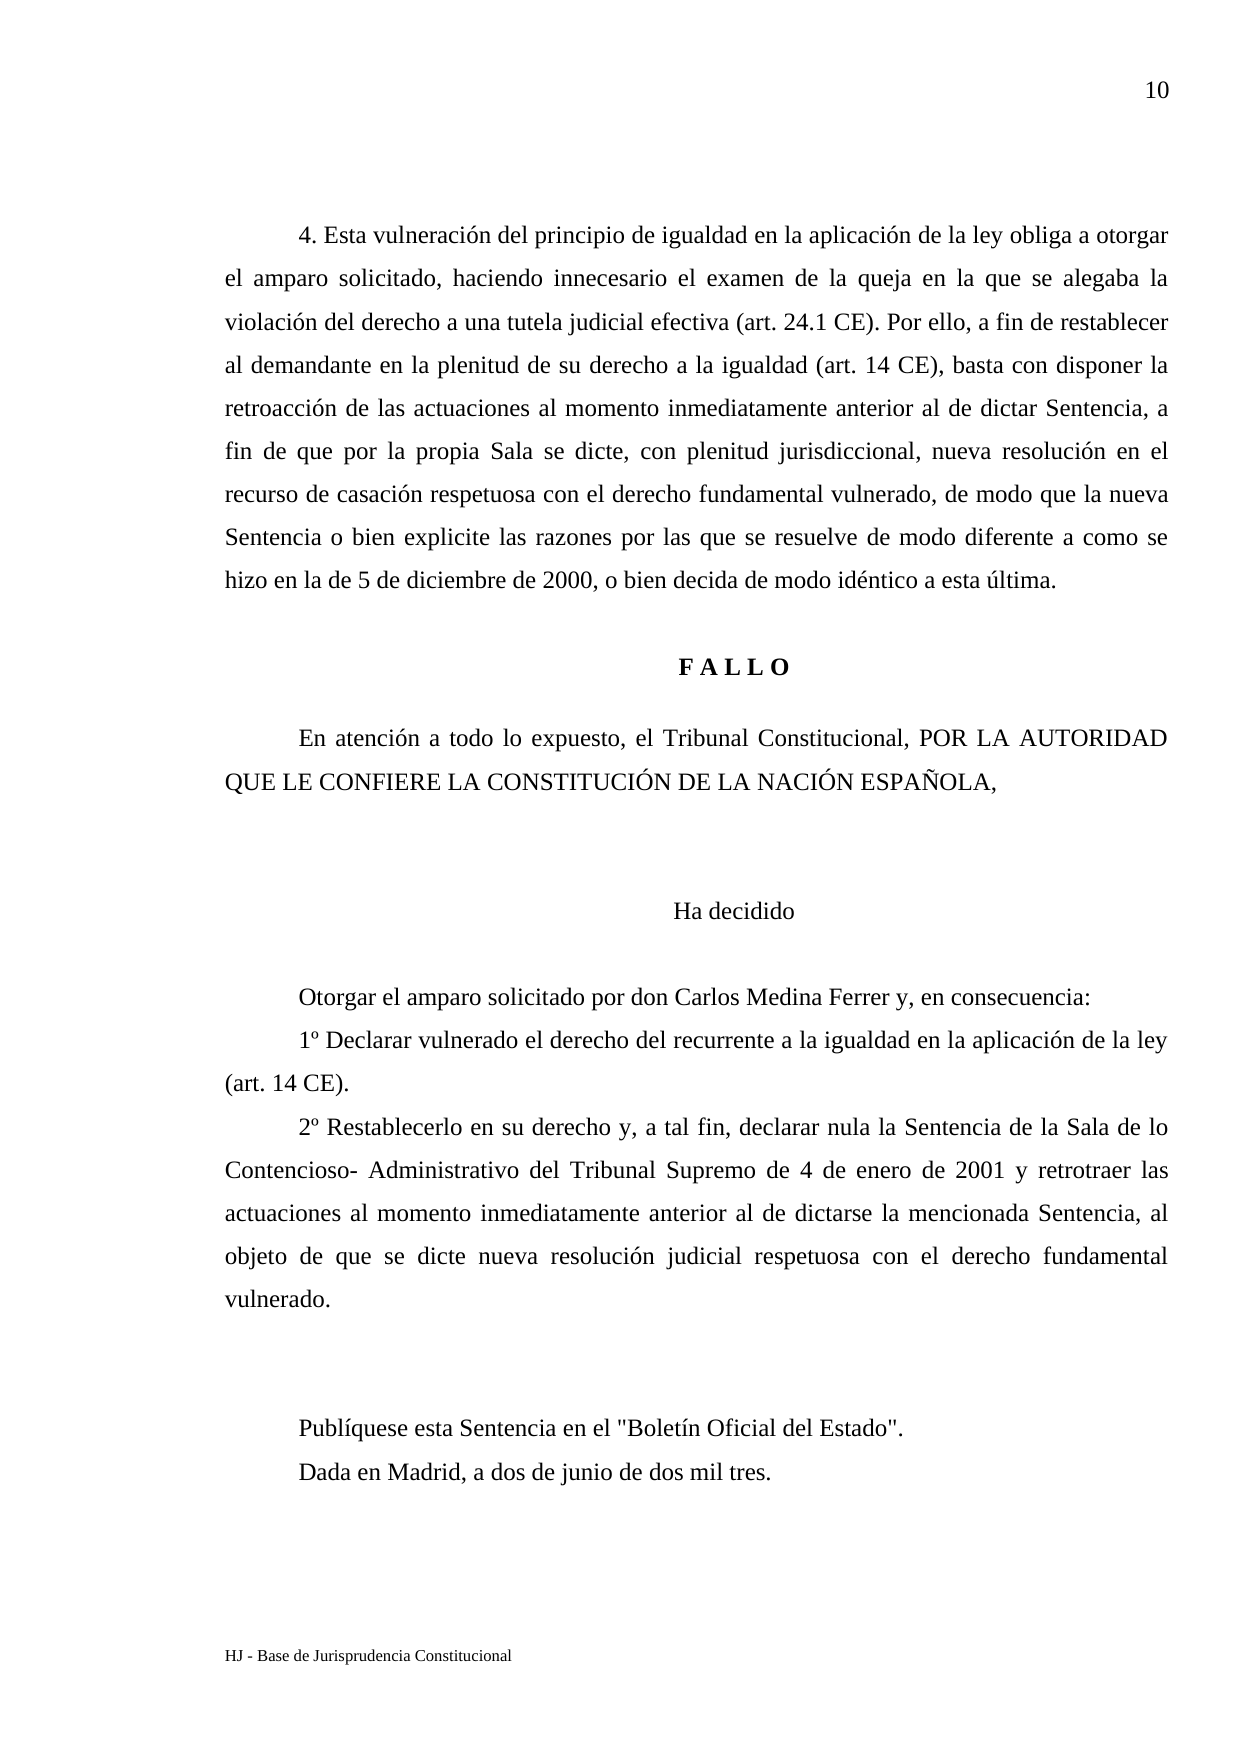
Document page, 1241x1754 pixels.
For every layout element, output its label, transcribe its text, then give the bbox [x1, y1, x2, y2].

subtitle F A L L O [224, 652, 1169, 680]
text Otorgar el amparo solicitado por don Carlos Medina Ferrer y, en consecuencia: [224, 982, 1169, 1011]
text Publíquese esta Sentencia en el "Boletín Oficial del Estado". [224, 1413, 1169, 1442]
text 1º Declarar vulnerado el derecho del recurrente a la igualdad en la aplicación de la ley (art. 14 CE). [224, 1025, 1169, 1097]
text En atención a todo lo expuesto, el Tribunal Constitucional, POR LA AUTORIDAD QUE LE CONFIERE LA CONSTITUCIÓN DE LA NACIÓN ESPAÑOLA, [224, 723, 1169, 795]
text Ha decidido [224, 896, 1169, 925]
text 4. Esta vulneración del principio de igualdad en la aplicación de la ley obliga a otorgar el amparo solicitado, haciendo innecesario el examen de la queja en la que se alegaba la violación del derecho a una tutela judicial efectiva (art. 24.1 CE). Por ello, a fin de restablecer al demandante en la plenitud de su derecho a la igualdad (art. 14 CE), basta con disponer la retroacción de las actuaciones al momento inmediatamente anterior al de dictar Sentencia, a fin de que por la propia Sala se dicte, con plenitud jurisdiccional, nueva resolución en el recurso de casación respetuosa con el derecho fundamental vulnerado, de modo que la nueva Sentencia o bien explicite las razones por las que se resuelve de modo diferente a como se hizo en la de 5 de diciembre de 2000, o bien decida de modo idéntico a esta última. [224, 220, 1169, 594]
text 2º Restablecerlo en su derecho y, a tal fin, declarar nula la Sentencia de la Sala de lo Contencioso- Administrativo del Tribunal Supremo de 4 de enero de 2001 y retrotraer las actuaciones al momento inmediatamente anterior al de dictarse la mencionada Sentencia, al objeto de que se dicte nueva resolución judicial respetuosa con el derecho fundamental vulnerado. [224, 1112, 1169, 1313]
text Dada en Madrid, a dos de junio de dos mil tres. [224, 1457, 1169, 1485]
